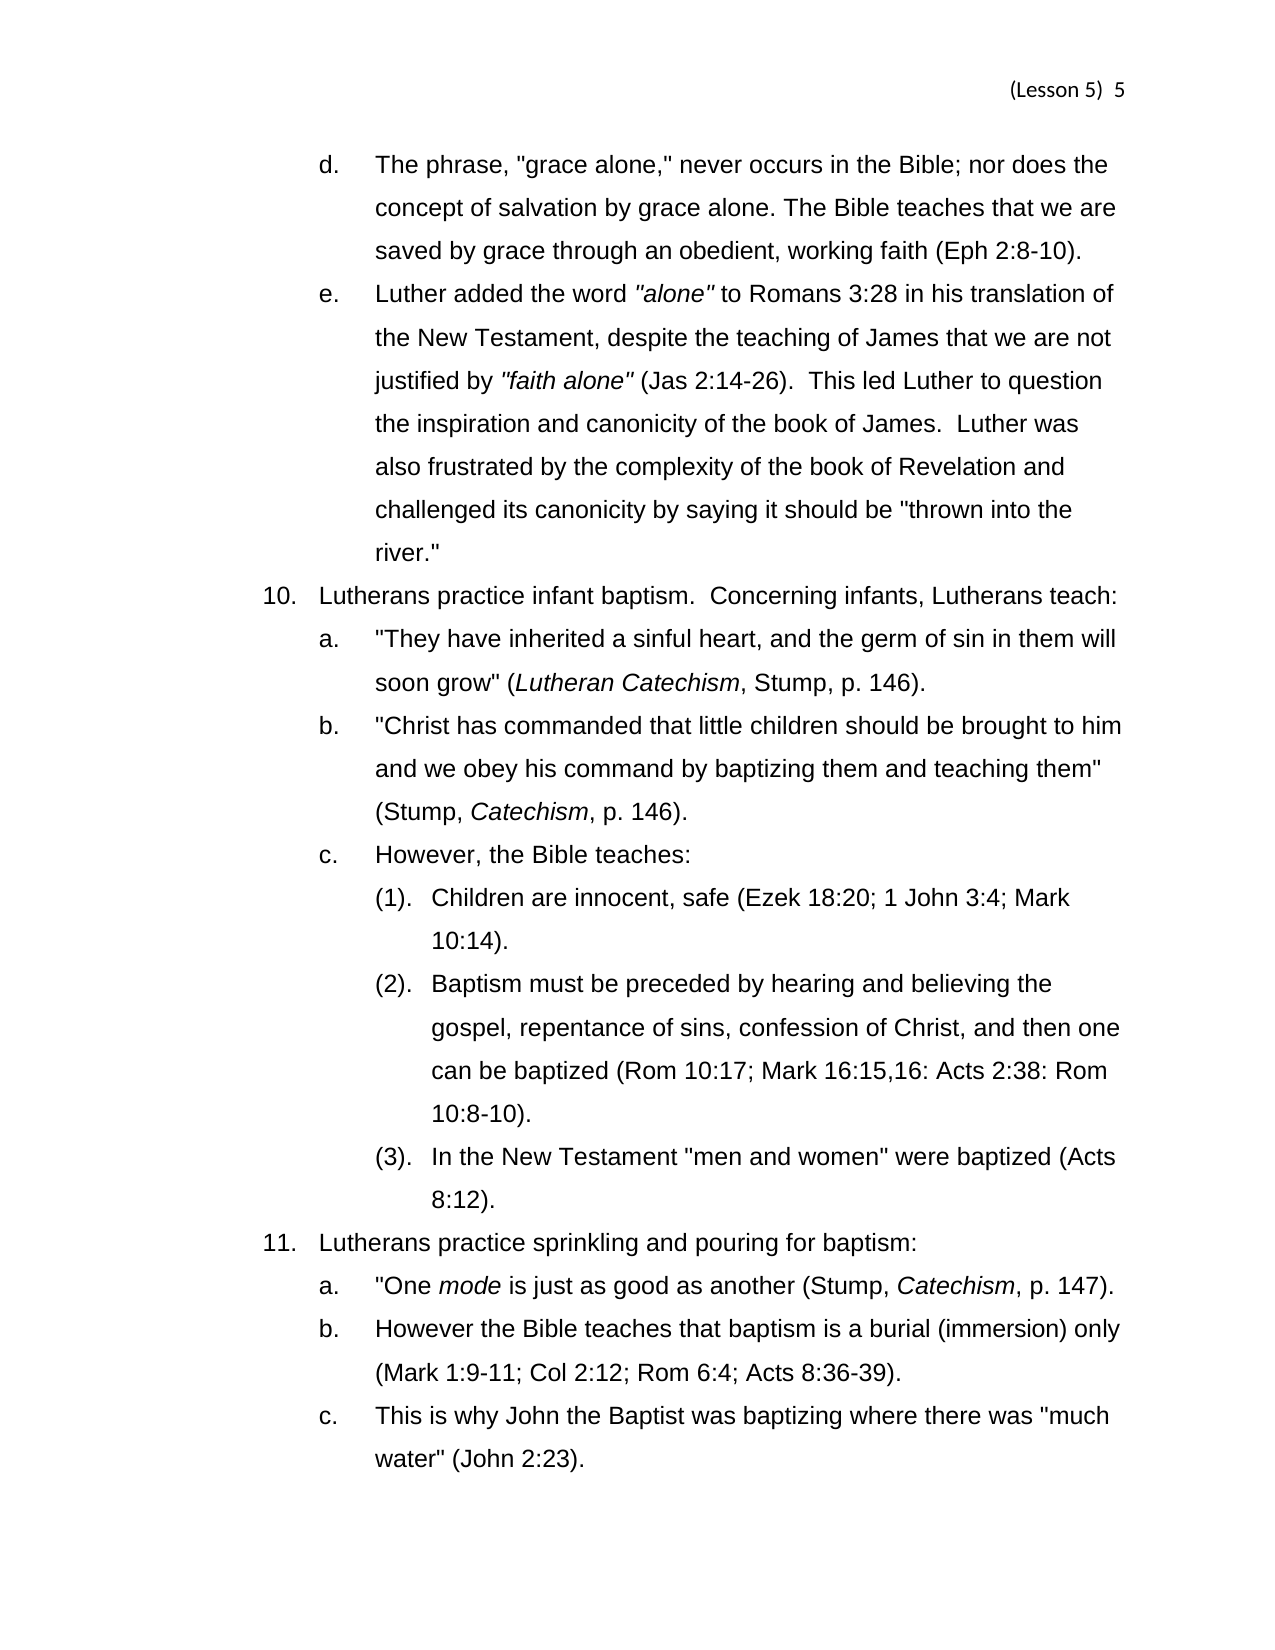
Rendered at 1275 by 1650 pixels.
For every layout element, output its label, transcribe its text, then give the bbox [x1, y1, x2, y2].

text b. "Christ has commanded that little children should be brought to him and we obey his command by baptizing them and teaching them" (Stump, Catechism, p. 146). [319, 711, 1125, 826]
text (3). In the New Testament "men and women" were baptized (Acts 8:12). [375, 1142, 1125, 1214]
text c. However, the Bible teaches: [319, 840, 1125, 869]
text e. Luther added the word "alone" to Romans 3:28 in his translation of the New Testament, despite the teaching of James that we are not justified by "faith alone" (Jas 2:14-26). This led Luther to question the inspiration and canonicity of the book of James. Luther was also frustrated by the complexity of the book of Revelation and challenged its canonicity by saying it should be "thrown into the river." [319, 279, 1125, 567]
text (1). Children are innocent, safe (Ezek 18:20; 1 John 3:4; Mark 10:14). [375, 883, 1125, 955]
text (2). Baptism must be preceded by hearing and believing the gospel, repentance of sins, confession of Christ, and then one can be baptized (Rom 10:17; Mark 16:15,16: Acts 2:38: Rom 10:8-10). [375, 969, 1125, 1127]
text c. This is why John the Baptist was baptizing where there was "much water" (John 2:23). [319, 1401, 1125, 1472]
text 11. Lutherans practice sprinkling and pouring for baptism: [262, 1228, 1125, 1257]
text d. The phrase, "grace alone," never occurs in the Bible; nor does the concept of salvation by grace alone. The Bible teaches that we are saved by grace through an obedient, working faith (Eph 2:8-10). [319, 150, 1125, 265]
text b. However the Bible teaches that baptism is a burial (immersion) only (Mark 1:9-11; Col 2:12; Rom 6:4; Acts 8:36-39). [319, 1314, 1125, 1386]
text a. "One mode is just as good as another (Stump, Catechism, p. 147). [319, 1271, 1125, 1300]
text 10. Lutherans practice infant baptism. Concerning infants, Lutherans teach: [262, 581, 1125, 610]
text a. "They have inherited a sinful heart, and the germ of sin in them will soon grow" (Lutheran Catechism, Stump, p. 146). [319, 624, 1125, 696]
